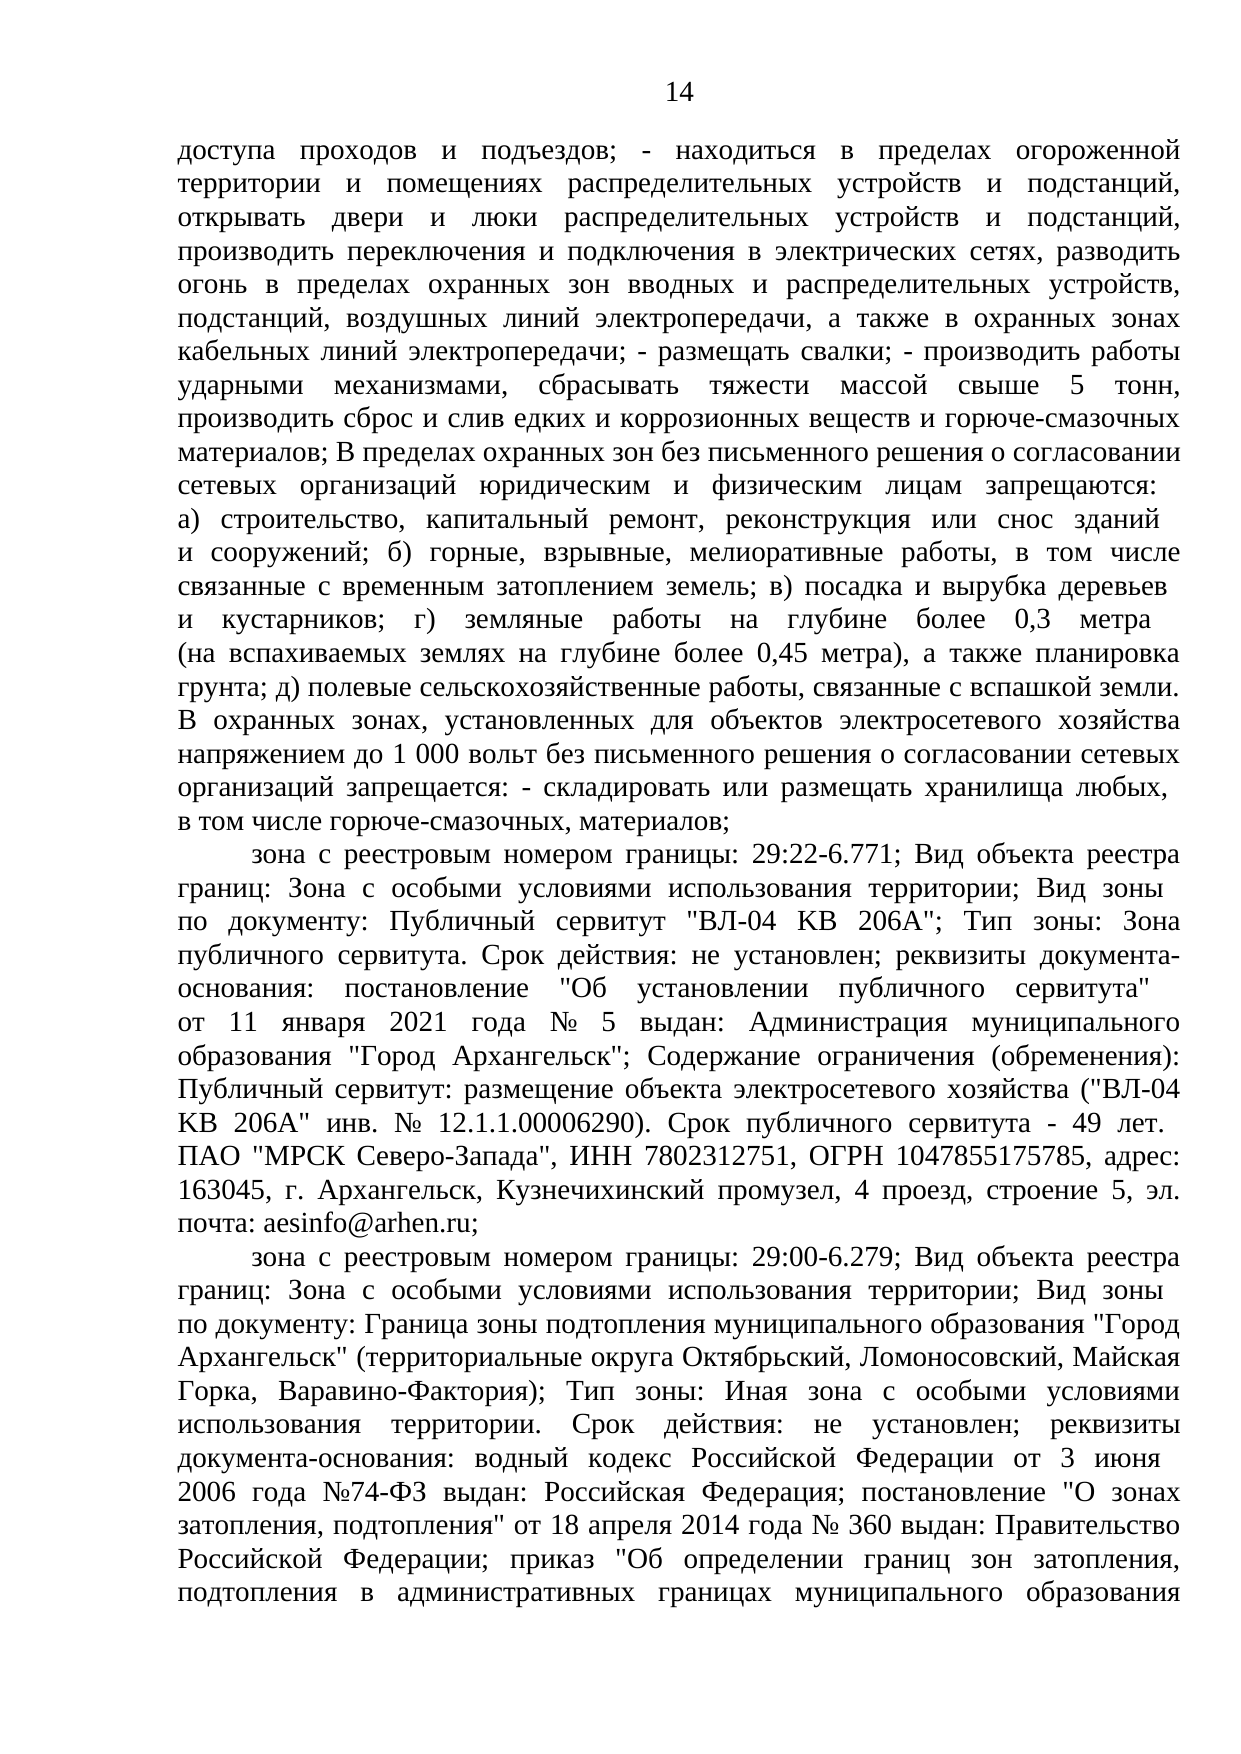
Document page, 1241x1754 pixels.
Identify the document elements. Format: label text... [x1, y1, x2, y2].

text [177, 132, 1181, 836]
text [177, 1239, 1181, 1608]
text зона с реестровым номером границы: 29:22-6.771; Вид объекта реестра границ: Зона с особыми условиями использования территории; Вид зоны по документу: Публичный сервитут "BЛ-04 KB 206A"; Тип зоны: Зона публичного сервитута. Срок действия: не установлен; реквизиты документа-основания: постановление "Об установлении публичного сервитута" от 11 января 2021 года № 5 выдан: Администрация муниципального образования "Город Архангельск"; Содержание ограничения (обременения): Публичный сервитут: размещение объекта электросетевого хозяйства ("BЛ-04 KB 206A" инв. № 12.1.1.00006290). Срок публичного сервитута - 49 лет. ПАО "МРСК Северо-Запада", ИНН 7802312751, ОГРН 1047855175785, адрес: 163045, г. Архангельск, Кузнечихинский промузел, 4 проезд, строение 5, эл. почта: aesinfo@arhen.ru; [177, 836, 1181, 1239]
